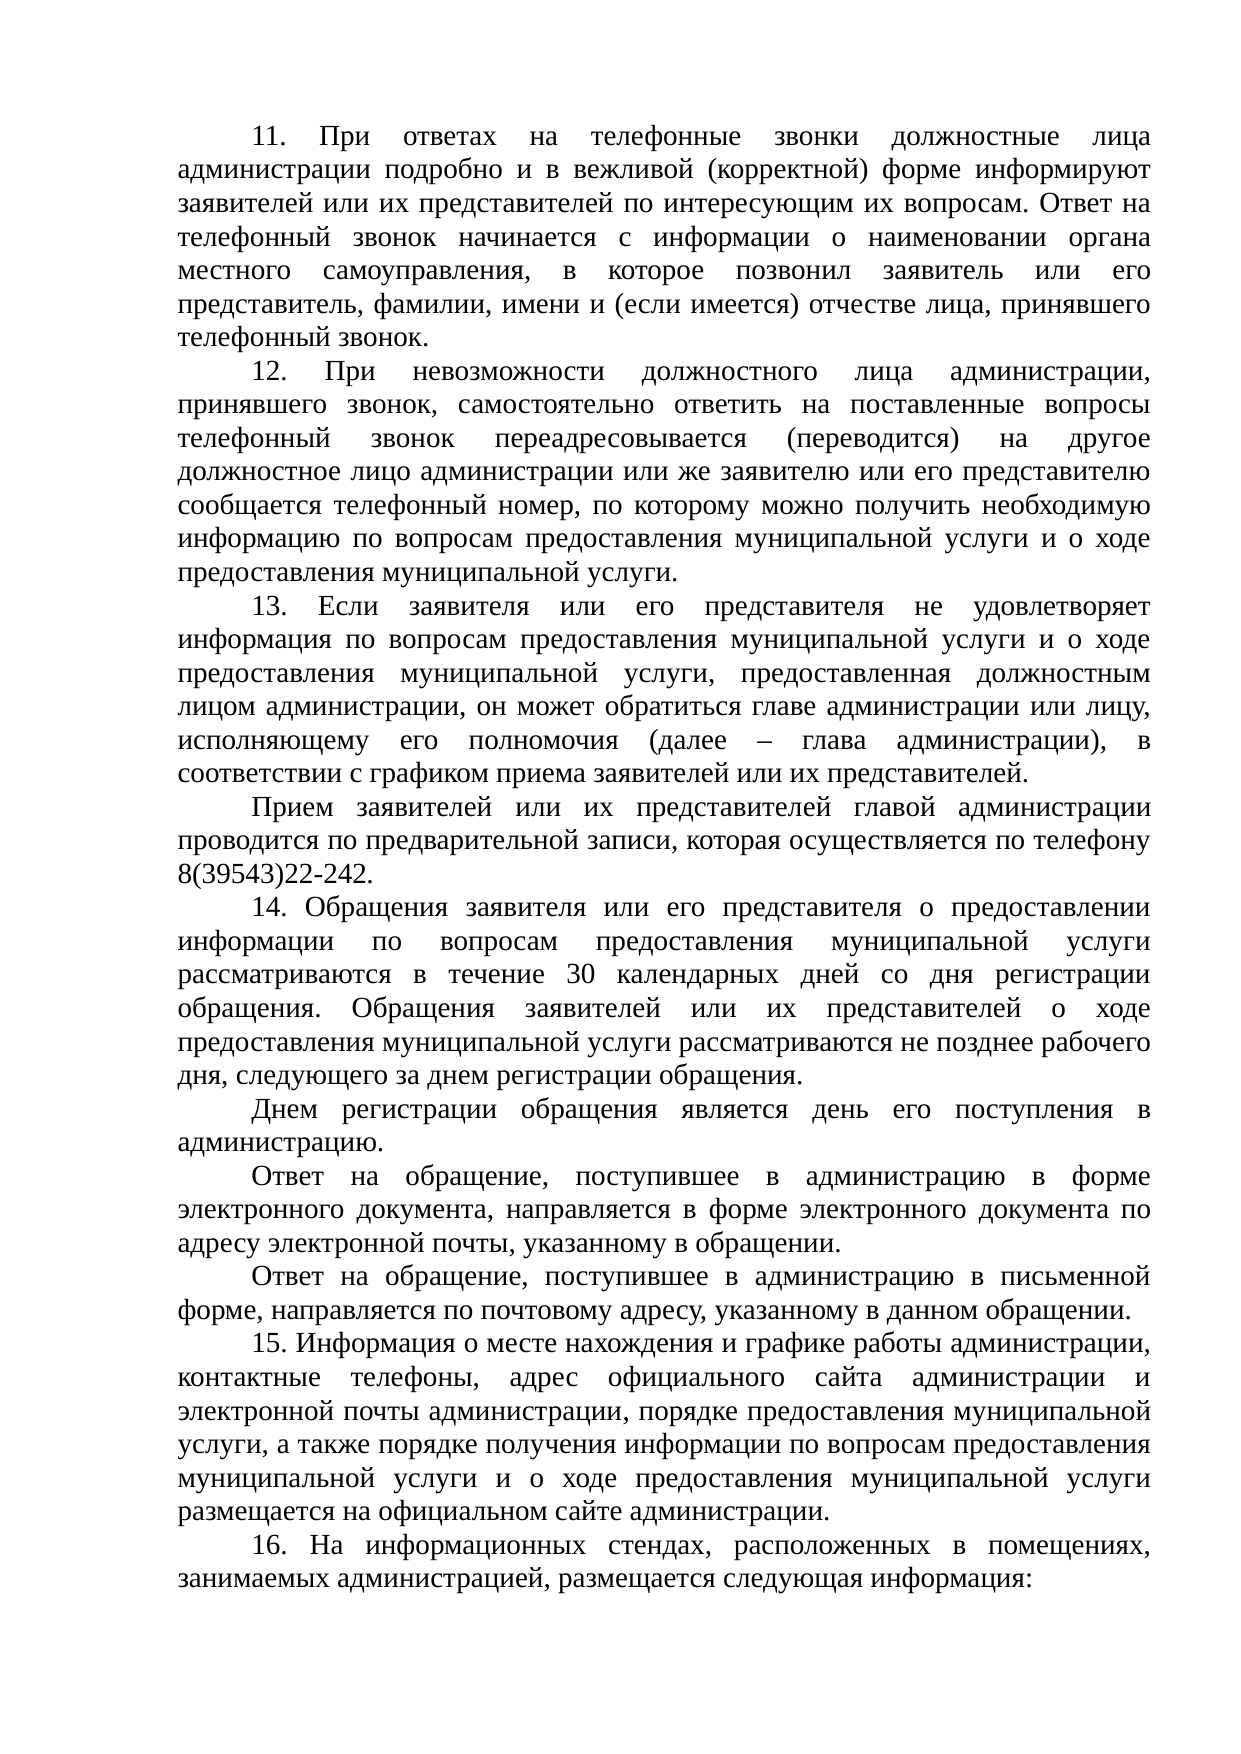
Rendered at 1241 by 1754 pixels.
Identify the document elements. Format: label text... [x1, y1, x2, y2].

text 15. Информация о месте нахождения и графике работы администрации, контактные телефоны, адрес официального сайта администрации и электронной почты администрации, порядке предоставления муниципальной услуги, а также порядке получения информации по вопросам предоставления муниципальной услуги и о ходе предоставления муниципальной услуги размещается на официальном сайте администрации. [177, 1326, 1152, 1527]
text Днем регистрации обращения является день его поступления в администрацию. [177, 1091, 1152, 1158]
text Ответ на обращение, поступившее в администрацию в форме электронного документа, направляется в форме электронного документа по адресу электронной почты, указанному в обращении. [177, 1158, 1152, 1258]
text Прием заявителей или их представителей главой администрации проводится по предварительной записи, которая осуществляется по телефону 8(39543)22-242. [177, 789, 1152, 889]
text 11. При ответах на телефонные звонки должностные лица администрации подробно и в вежливой (корректной) форме информируют заявителей или их представителей по интересующим их вопросам. Ответ на телефонный звонок начинается с информации о наименовании органа местного самоуправления, в которое позвонил заявитель или его представитель, фамилии, имени и (если имеется) отчестве лица, принявшего телефонный звонок. [177, 118, 1152, 353]
text 13. Если заявителя или его представителя не удовлетворяет информация по вопросам предоставления муниципальной услуги и о ходе предоставления муниципальной услуги, предоставленная должностным лицом администрации, он может обратиться главе администрации или лицу, исполняющему его полномочия (далее – глава администрации), в соответствии с графиком приема заявителей или их представителей. [177, 588, 1152, 789]
text 12. При невозможности должностного лица администрации, принявшего звонок, самостоятельно ответить на поставленные вопросы телефонный звонок переадресовывается (переводится) на другое должностное лицо администрации или же заявителю или его представителю сообщается телефонный номер, по которому можно получить необходимую информацию по вопросам предоставления муниципальной услуги и о ходе предоставления муниципальной услуги. [177, 353, 1152, 588]
text Ответ на обращение, поступившее в администрацию в письменной форме, направляется по почтовому адресу, указанному в данном обращении. [177, 1258, 1152, 1326]
text 16. На информационных стендах, расположенных в помещениях, занимаемых администрацией, размещается следующая информация: [177, 1527, 1152, 1594]
text 14. Обращения заявителя или его представителя о предоставлении информации по вопросам предоставления муниципальной услуги рассматриваются в течение 30 календарных дней со дня регистрации обращения. Обращения заявителей или их представителей о ходе предоставления муниципальной услуги рассматриваются не позднее рабочего дня, следующего за днем регистрации обращения. [177, 889, 1152, 1091]
